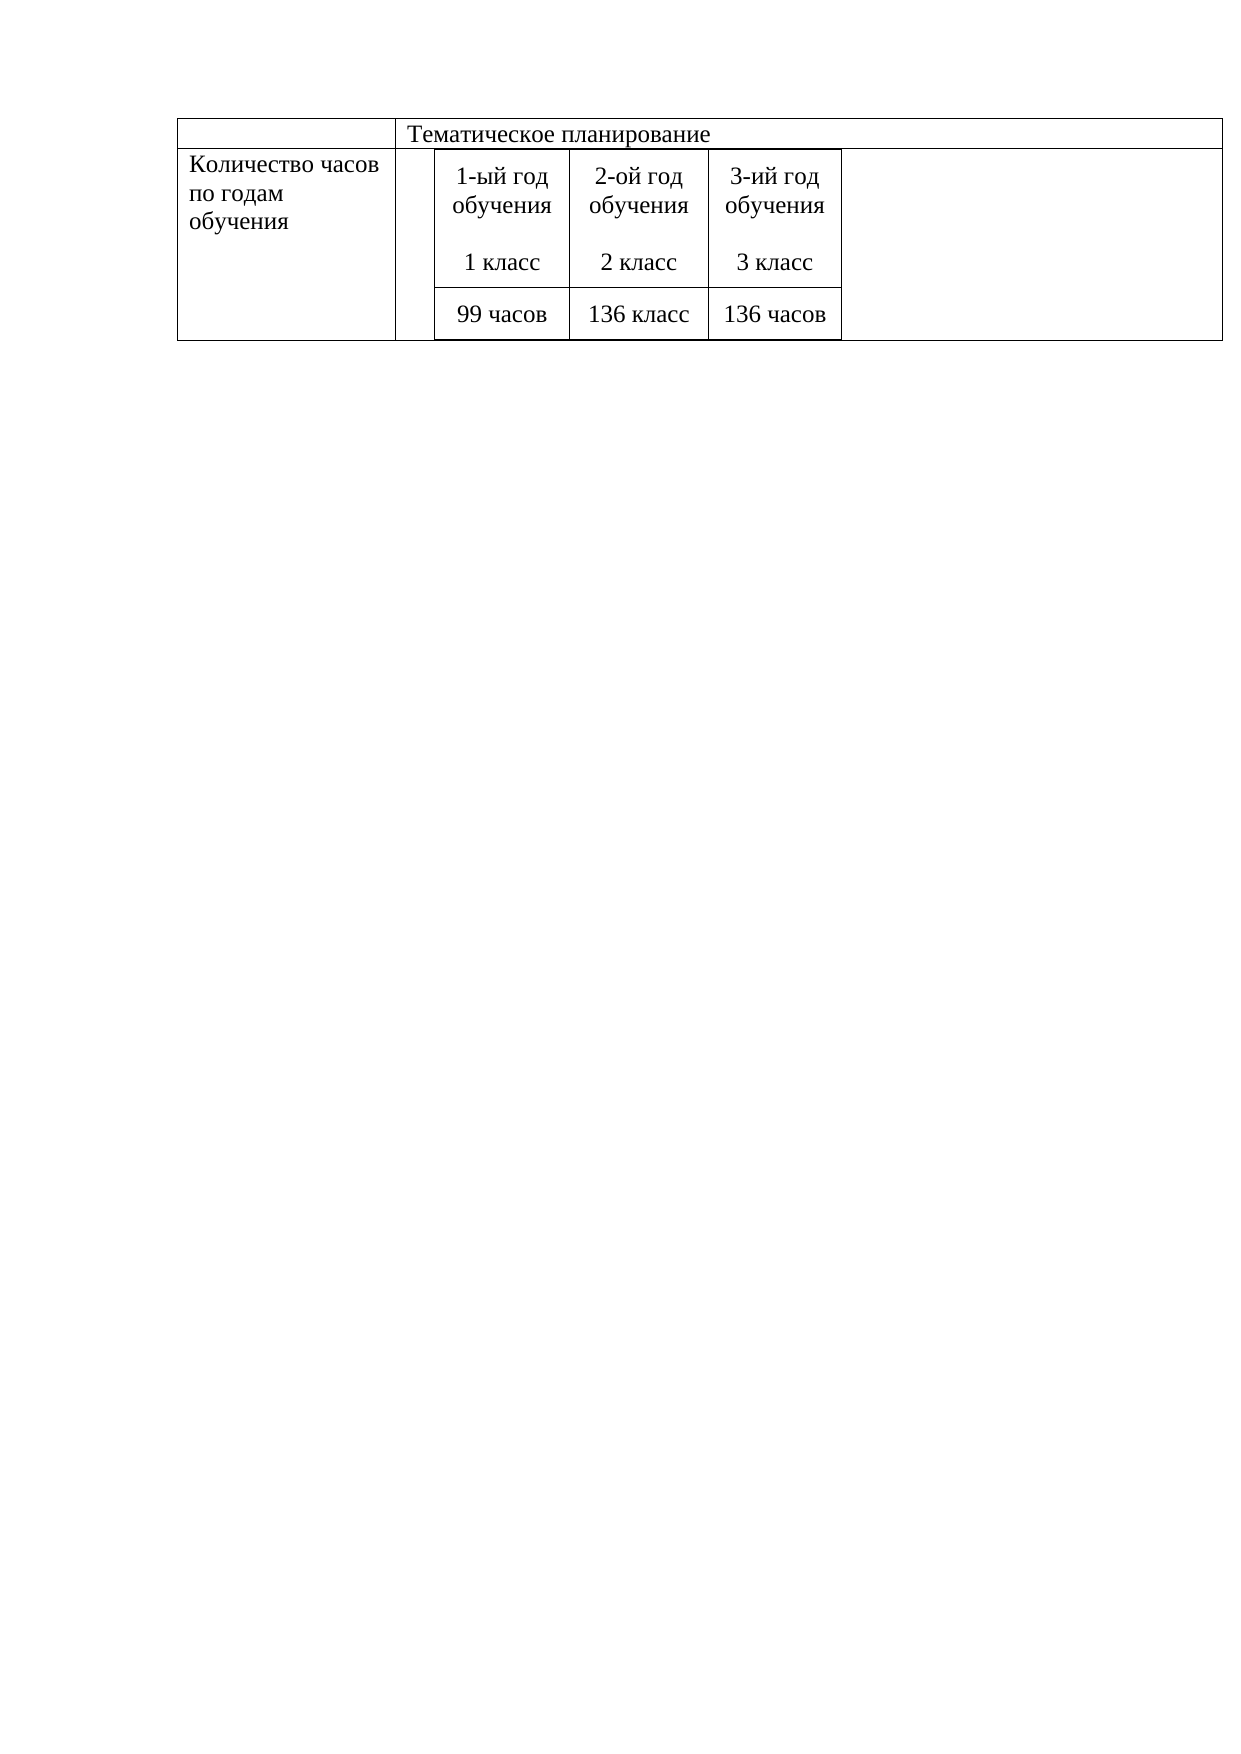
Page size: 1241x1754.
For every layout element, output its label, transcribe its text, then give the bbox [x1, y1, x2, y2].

table_cell [842, 149, 1222, 340]
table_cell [396, 119, 1222, 148]
table_cell [396, 149, 434, 340]
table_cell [178, 119, 395, 148]
table_cell [709, 288, 841, 339]
table_cell [570, 288, 708, 339]
table_cell Количество часов по годам обучения [178, 149, 395, 340]
